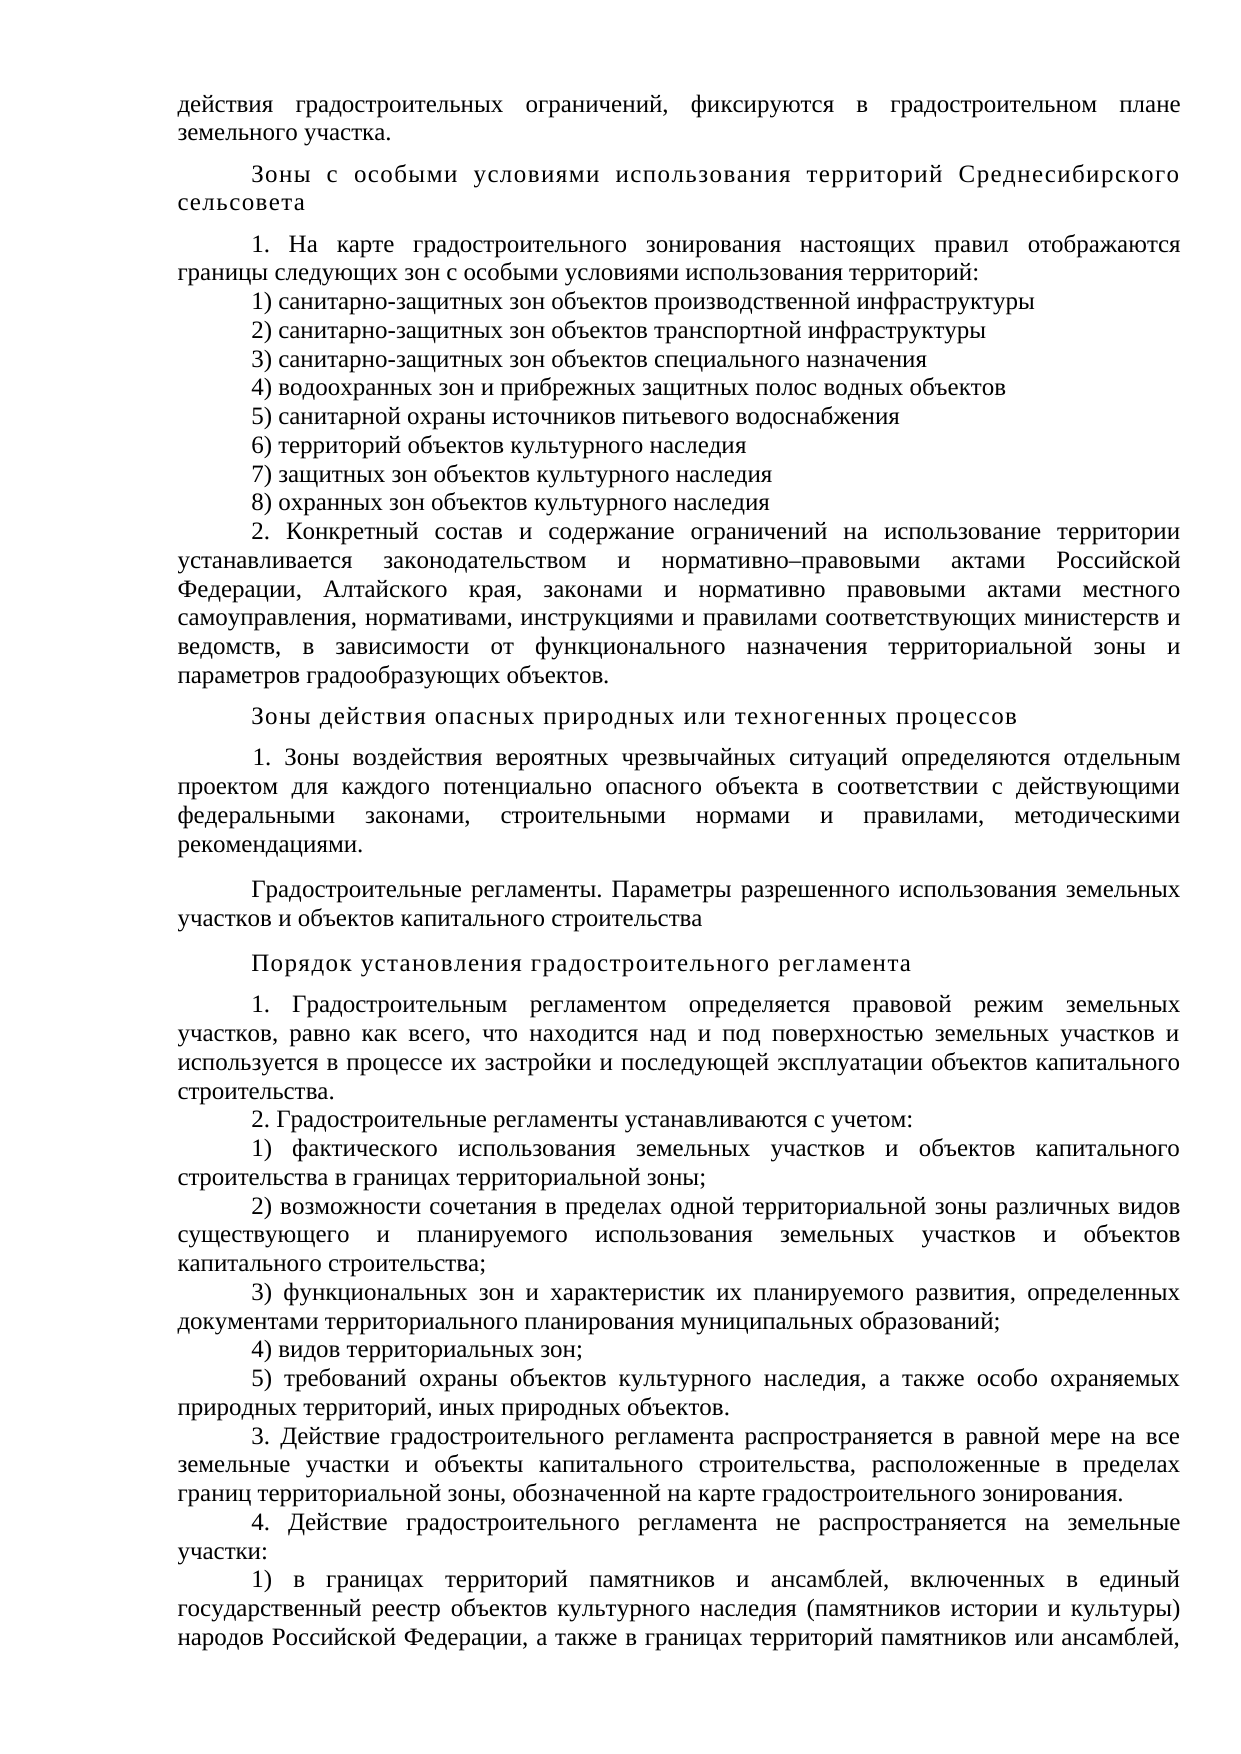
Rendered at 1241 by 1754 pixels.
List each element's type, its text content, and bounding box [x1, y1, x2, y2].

subtitle Градостроительные регламенты. Параметры разрешенного использования земельных участков и объектов капитального строительства [177, 874, 1181, 932]
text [177, 89, 1181, 146]
text 4) водоохранных зон и прибрежных защитных полос водных объектов [177, 372, 1181, 401]
text 2. Конкретный состав и содержание ограничений на использование территории устанавливается законодательством и нормативно–правовыми актами Российской Федерации, Алтайского края, законами и нормативно правовыми актами местного самоуправления, нормативами, инструкциями и правилами соответствующих министерств и ведомств, в зависимости от функционального назначения территориальной зоны и параметров градообразующих объектов. [177, 516, 1181, 689]
text 5) санитарной охраны источников питьевого водоснабжения [177, 401, 1181, 430]
text 3) функциональных зон и характеристик их планируемого развития, определенных документами территориального планирования муниципальных образований; [177, 1277, 1181, 1334]
text 8) охранных зон объектов культурного наследия [177, 487, 1181, 516]
subtitle Порядок установления градостроительного регламента [177, 948, 1181, 977]
text 1) санитарно-защитных зон объектов производственной инфраструктуры [177, 286, 1181, 315]
text 1) фактического использования земельных участков и объектов капитального строительства в границах территориальной зоны; [177, 1133, 1181, 1191]
text 4. Действие градостроительного регламента не распространяется на земельные участки: [177, 1507, 1181, 1564]
text 7) защитных зон объектов культурного наследия [177, 459, 1181, 487]
text 2) санитарно-защитных зон объектов транспортной инфраструктуры [177, 315, 1181, 344]
text 3. Действие градостроительного регламента распространяется в равной мере на все земельные участки и объекты капитального строительства, расположенные в пределах границ территориальной зоны, обозначенной на карте градостроительного зонирования. [177, 1421, 1181, 1507]
text 2) возможности сочетания в пределах одной территориальной зоны различных видов существующего и планируемого использования земельных участков и объектов капитального строительства; [177, 1191, 1181, 1277]
text 1. На карте градостроительного зонирования настоящих правил отображаются границы следующих зон с особыми условиями использования территорий: [177, 229, 1181, 286]
text 5) требований охраны объектов культурного наследия, а также особо охраняемых природных территорий, иных природных объектов. [177, 1363, 1181, 1421]
text 2. Градостроительные регламенты устанавливаются с учетом: [177, 1104, 1181, 1133]
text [177, 1564, 1181, 1651]
text 3) санитарно-защитных зон объектов специального назначения [177, 344, 1181, 372]
text 4) видов территориальных зон; [177, 1334, 1181, 1363]
text 1. Градостроительным регламентом определяется правовой режим земельных участков, равно как всего, что находится над и под поверхностью земельных участков и используется в процессе их застройки и последующей эксплуатации объектов капитального строительства. [177, 989, 1181, 1104]
text 1. Зоны воздействия вероятных чрезвычайных ситуаций определяются отдельным проектом для каждого потенциально опасного объекта в соответствии с действующими федеральными законами, строительными нормами и правилами, методическими рекомендациями. [177, 742, 1181, 857]
text 6) территорий объектов культурного наследия [177, 430, 1181, 459]
subtitle Зоны с особыми условиями использования территорий Среднесибирского сельсовета [177, 159, 1181, 216]
subtitle Зоны действия опасных природных или техногенных процессов [177, 701, 1181, 730]
